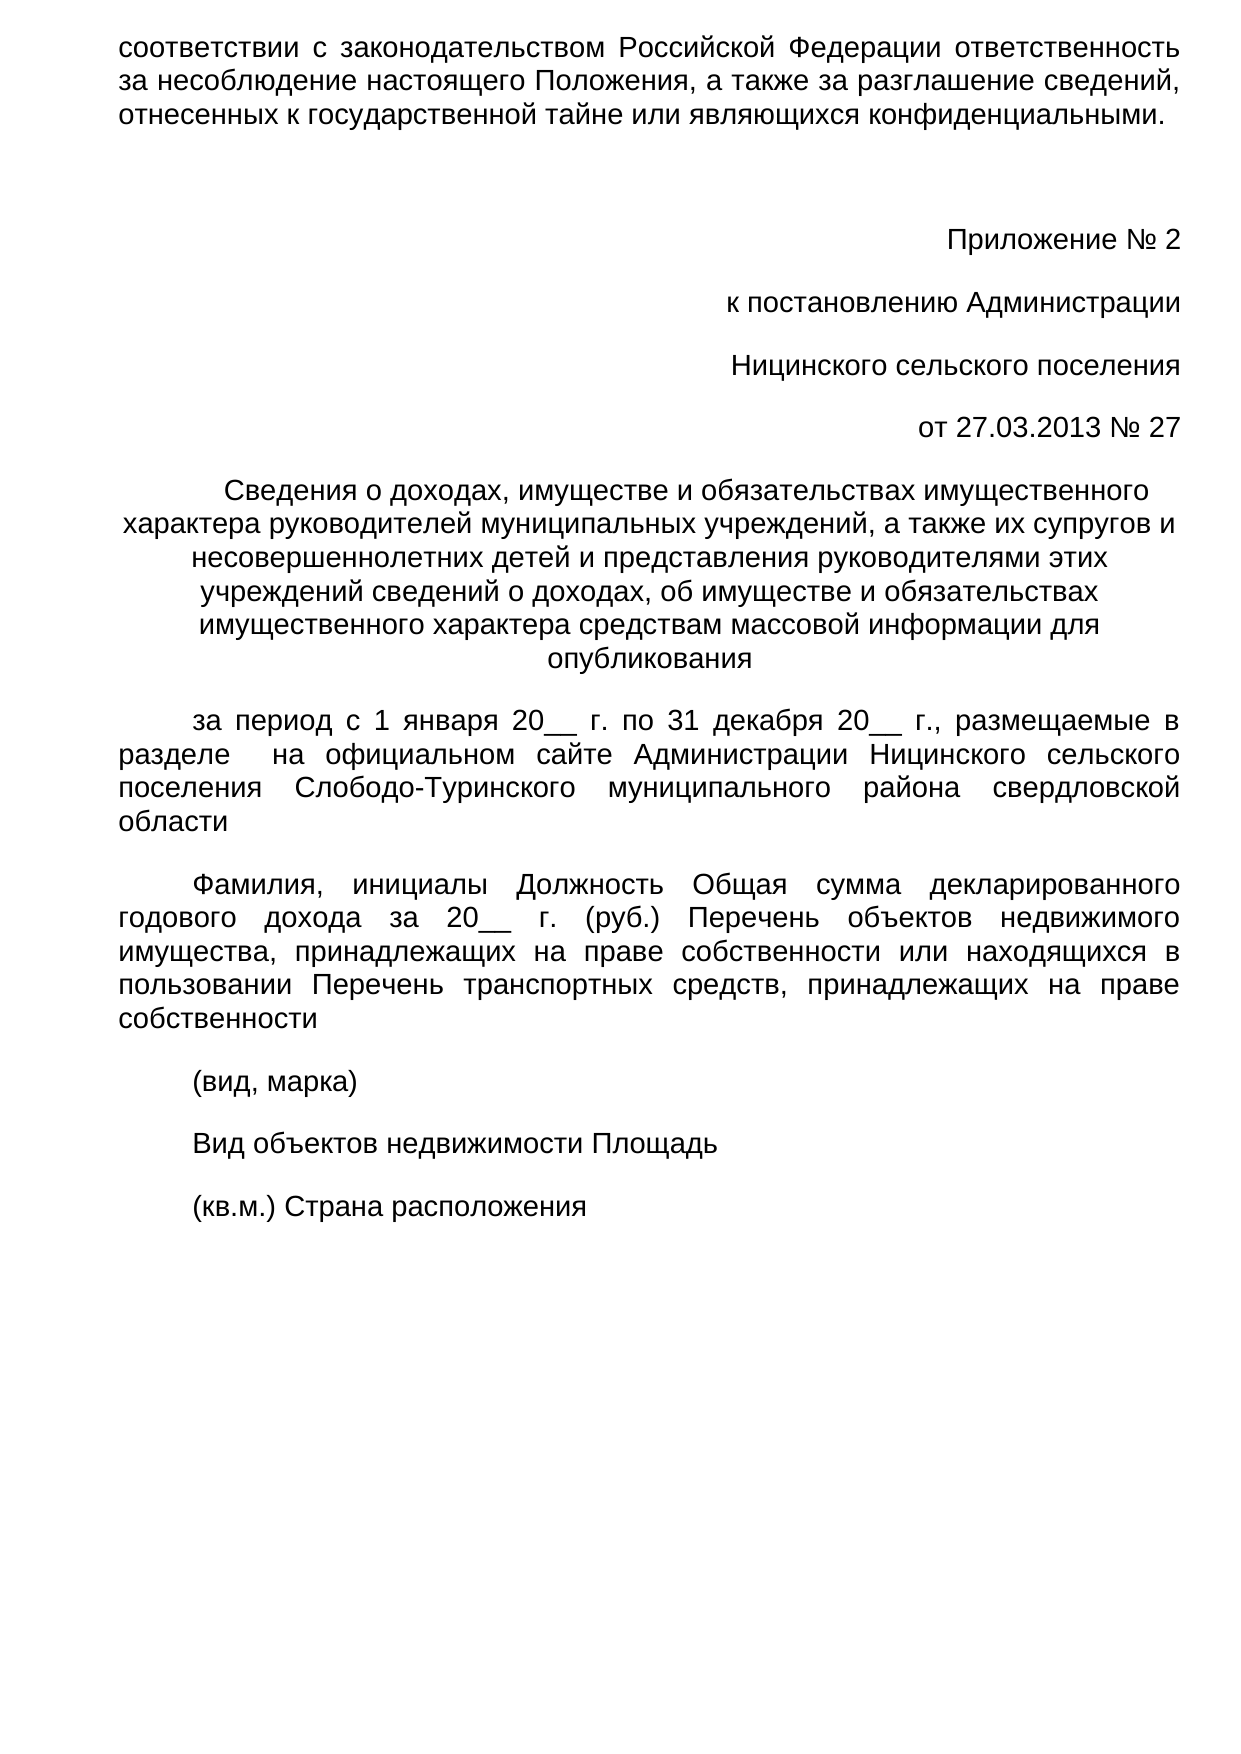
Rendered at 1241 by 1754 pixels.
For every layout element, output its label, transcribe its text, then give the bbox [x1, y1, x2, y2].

text Ницинского сельского поселения [118, 347, 1181, 381]
text (вид, марка) [118, 1063, 1181, 1097]
text Сведения о доходах, имуществе и обязательствах имущественного характера руководителей муниципальных учреждений, а также их супругов и несовершеннолетних детей и представления руководителями этих учреждений сведений о доходах, об имуществе и обязательствах имущественного характера средствам массовой информации для опубликования [118, 473, 1181, 674]
text Фамилия, инициалы Должность Общая сумма декларированного годового дохода за 20__ г. (руб.) Перечень объектов недвижимого имущества, принадлежащих на праве собственности или находящихся в пользовании Перечень транспортных средств, принадлежащих на праве собственности [118, 867, 1181, 1034]
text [118, 29, 1181, 130]
text Вид объектов недвижимости Площадь [118, 1126, 1181, 1160]
text к постановлению Администрации [118, 285, 1181, 318]
text за период с 1 января 20__ г. по 31 декабря 20__ г., размещаемые в разделе на официальном сайте Администрации Ницинского сельского поселения Слободо-Туринского муниципального района свердловской области [118, 703, 1181, 837]
text Приложение № 2 [118, 222, 1181, 256]
text от 27.03.2013 № 27 [118, 410, 1181, 444]
text (кв.м.) Страна расположения [118, 1189, 1181, 1222]
